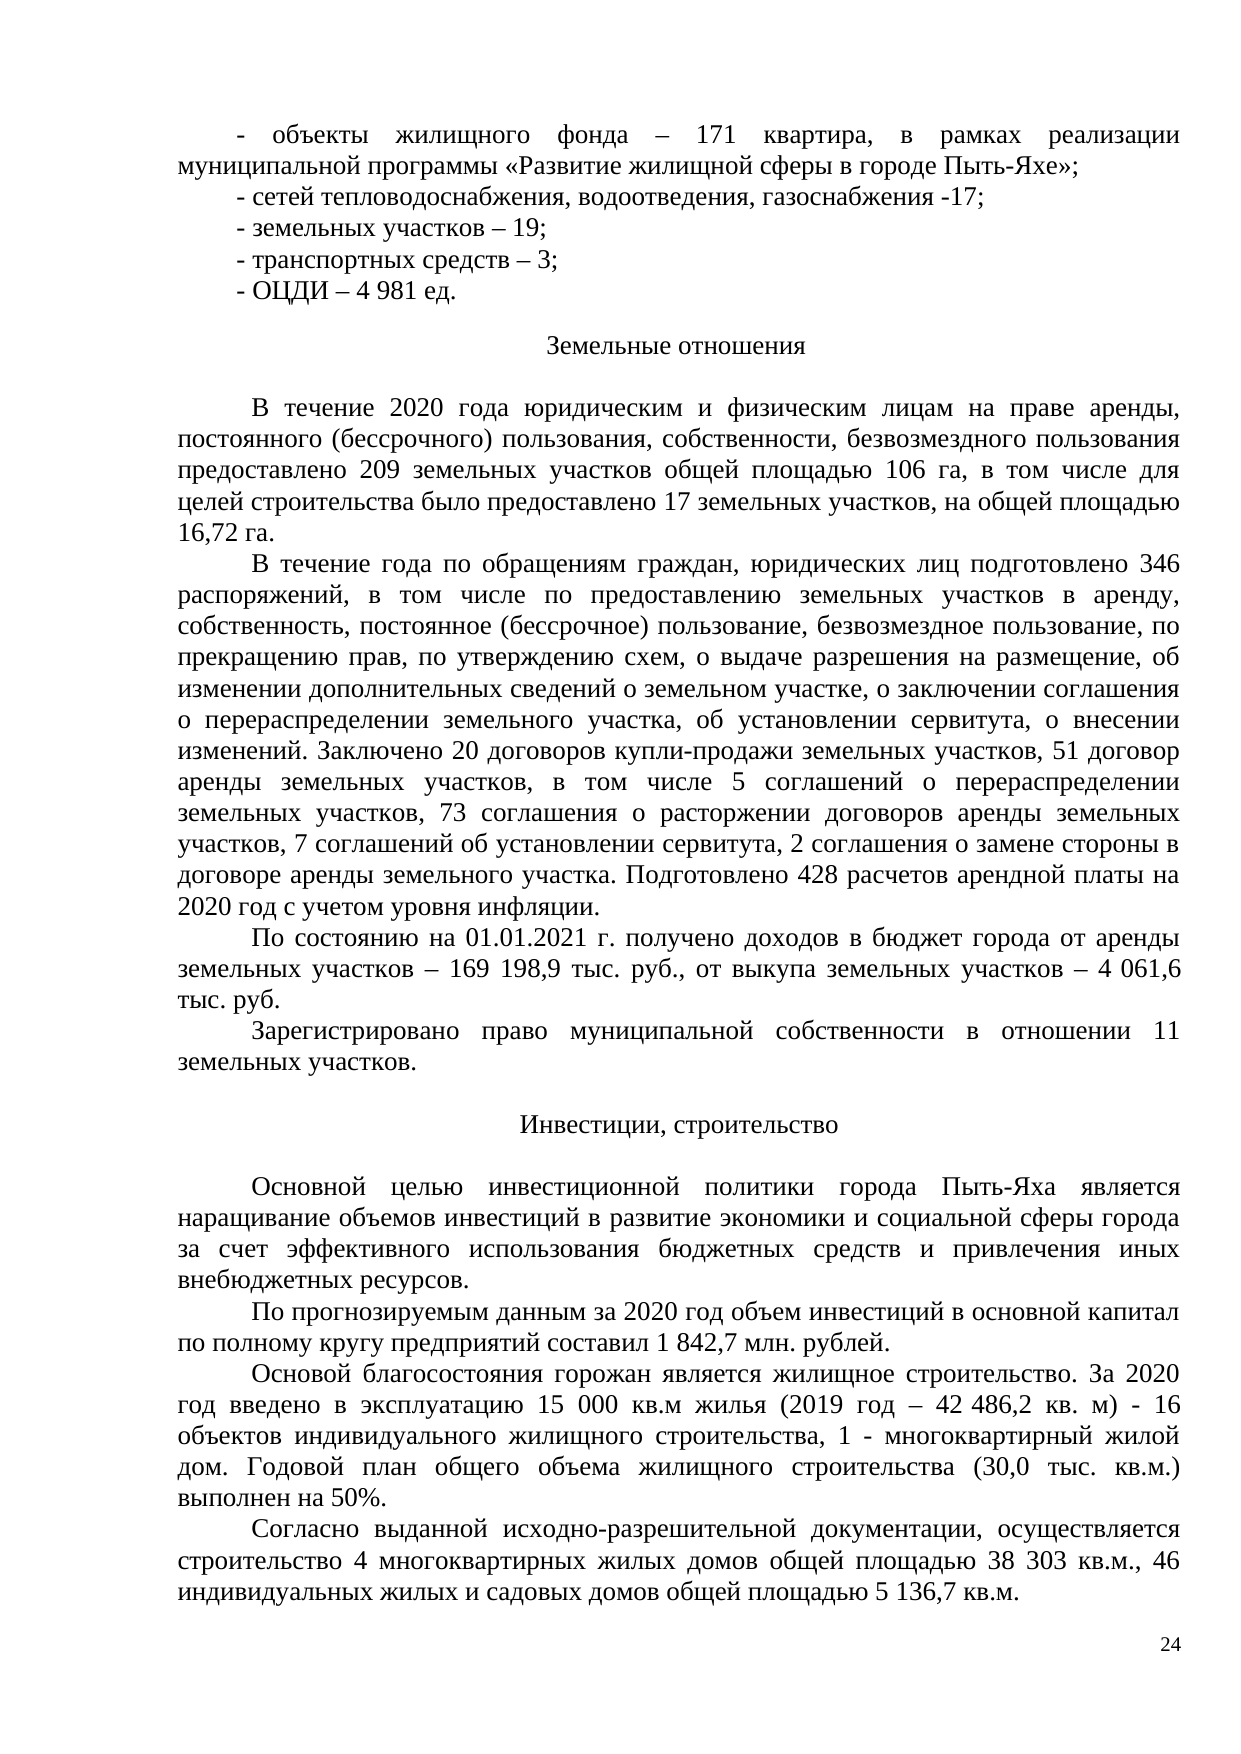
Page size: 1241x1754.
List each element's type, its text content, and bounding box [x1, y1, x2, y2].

text - транспортных средств – 3; [177, 243, 1181, 274]
subtitle Инвестиции, строительство [177, 1108, 1181, 1139]
text Земельные отношения [472, 329, 1181, 360]
text В течение года по обращениям граждан, юридических лиц подготовлено 346 распоряжений, в том числе по предоставлению земельных участков в аренду, собственность, постоянное (бессрочное) пользование, безвозмездное пользование, по прекращению прав, по утверждению схем, о выдаче разрешения на размещение, об изменении дополнительных сведений о земельном участке, о заключении соглашения о перераспределении земельного участка, об установлении сервитута, о внесении изменений. Заключено 20 договоров купли-продажи земельных участков, 51 договор аренды земельных участков, в том числе 5 соглашений о перераспределении земельных участков, 73 соглашения о расторжении договоров аренды земельных участков, 7 соглашений об установлении сервитута, 2 соглашения о замене стороны в договоре аренды земельного участка. Подготовлено 428 расчетов арендной платы на 2020 год с учетом уровня инфляции. [177, 547, 1181, 921]
text В течение 2020 года юридическим и физическим лицам на праве аренды, постоянного (бессрочного) пользования, собственности, безвозмездного пользования предоставлено 209 земельных участков общей площадью 106 га, в том числе для целей строительства было предоставлено 17 земельных участков, на общей площадью 16,72 га. [177, 391, 1181, 547]
text - сетей тепловодоснабжения, водоотведения, газоснабжения -17; [177, 180, 1181, 212]
text Основой благосостояния горожан является жилищное строительство. За 2020 год введено в эксплуатацию 15 000 кв.м жилья (2019 год – 42 486,2 кв. м) - 16 объектов индивидуального жилищного строительства, 1 - многоквартирный жилой дом. Годовой план общего объема жилищного строительства (30,0 тыс. кв.м.) выполнен на 50%. [177, 1357, 1181, 1513]
text - объекты жилищного фонда – 171 квартира, в рамках реализации муниципальной программы «Развитие жилищной сферы в городе Пыть-Яхе»; [177, 118, 1181, 180]
text - ОЦДИ – 4 981 ед. [177, 274, 1181, 305]
text Зарегистрировано право муниципальной собственности в отношении 11 земельных участков. [177, 1014, 1181, 1077]
text Согласно выданной исходно-разрешительной документации, осуществляется строительство 4 многоквартирных жилых домов общей площадью 38 303 кв.м., 46 индивидуальных жилых и садовых домов общей площадью 5 136,7 кв.м. [177, 1513, 1181, 1606]
text По прогнозируемым данным за 2020 год объем инвестиций в основной капитал по полному кругу предприятий составил 1 842,7 млн. рублей. [177, 1294, 1181, 1357]
text Основной целью инвестиционной политики города Пыть-Яха является наращивание объемов инвестиций в развитие экономики и социальной сферы города за счет эффективного использования бюджетных средств и привлечения иных внебюджетных ресурсов. [177, 1170, 1181, 1294]
text - земельных участков – 19; [177, 212, 1181, 243]
text По состоянию на 01.01.2021 г. получено доходов в бюджет города от аренды земельных участков – 169 198,9 тыс. руб., от выкупа земельных участков – 4 061,6 тыс. руб. [177, 921, 1181, 1014]
